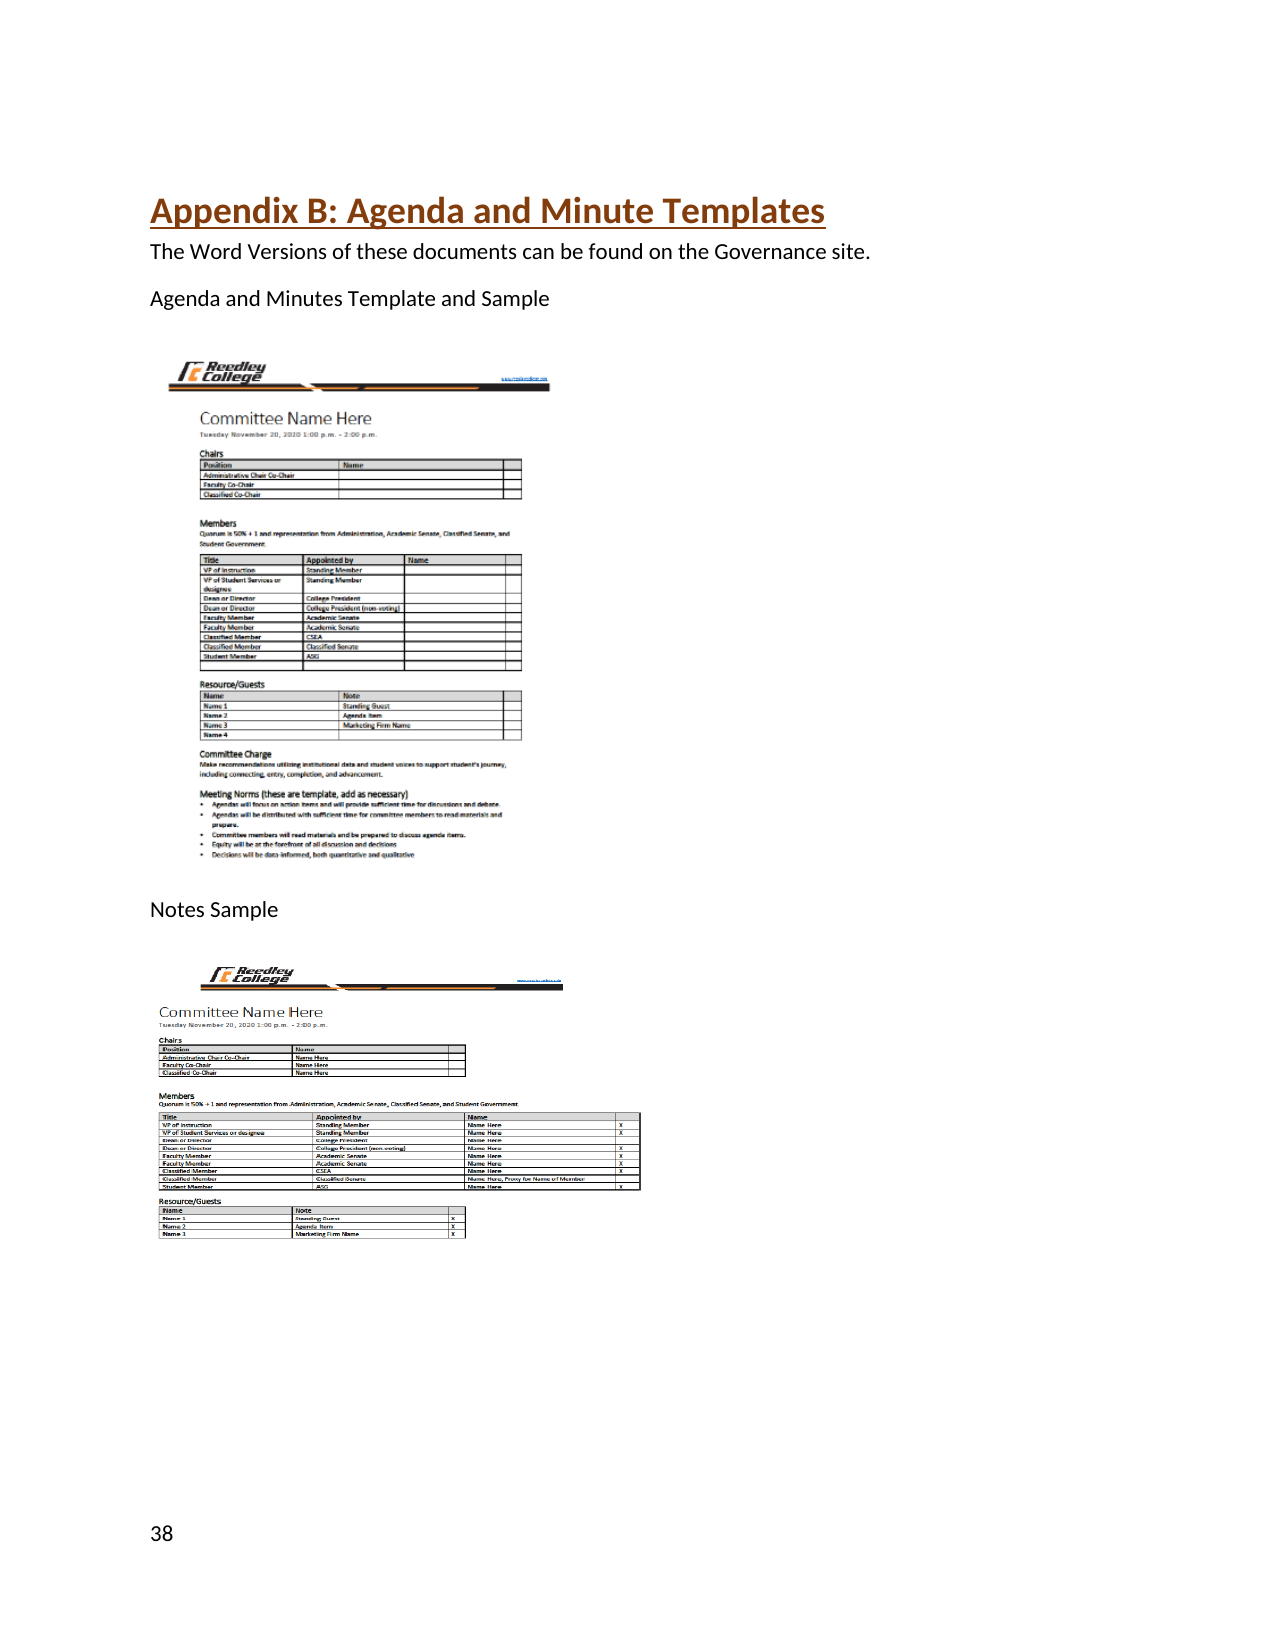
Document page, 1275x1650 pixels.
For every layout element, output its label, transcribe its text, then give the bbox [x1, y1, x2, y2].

subtitle Appendix B: Agenda and Minute Templates [150, 187, 1125, 233]
text Agenda and Minutes Template and Sample [150, 284, 1125, 312]
text Notes Sample [150, 895, 1125, 923]
text The Word Versions of these documents can be found on the Governance site. [150, 237, 1125, 265]
